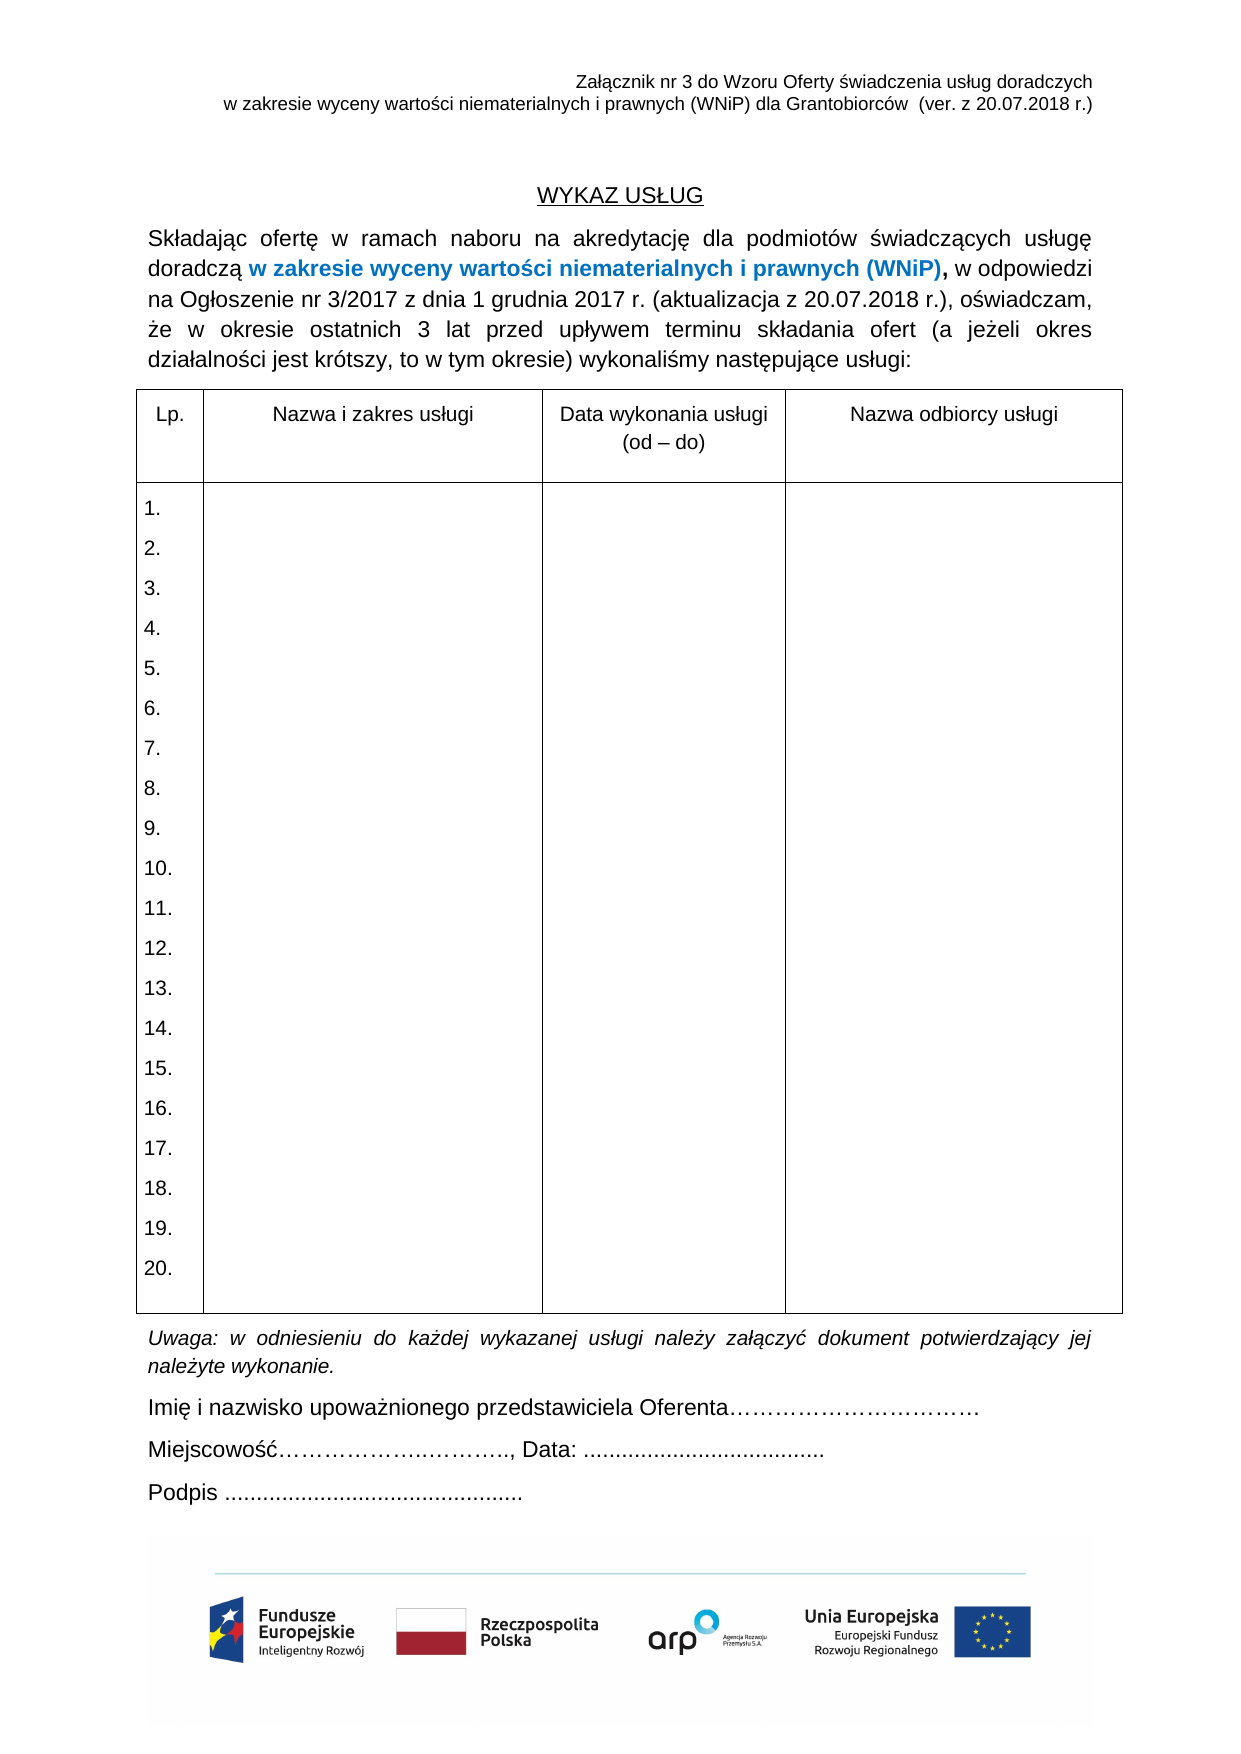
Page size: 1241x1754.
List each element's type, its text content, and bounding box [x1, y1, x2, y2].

text Uwaga: w odniesieniu do każdej wykazanej usługi należy załączyć dokument potwierdzający jej należyte wykonanie. [148, 1326, 1093, 1377]
text Miejscowość………………..……….., Data: ...................................... [148, 1436, 1093, 1462]
text WYKAZ USŁUG [148, 182, 1093, 209]
table_header Data wykonania usługi (od – do) [543, 390, 785, 482]
picture [147, 1535, 1093, 1726]
table_cell [543, 483, 785, 1312]
text Podpis ............................................... [148, 1479, 1093, 1505]
table_header Nazwa i zakres usługi [204, 390, 542, 482]
table_cell 1. 2. 3. 4. 5. 6. 7. 8. 9. 10. 11. 12. 13. 14. 15. 16. 17. 18. 19. 20. [137, 483, 203, 1312]
table_cell [786, 483, 1122, 1312]
table_header Nazwa odbiorcy usługi [786, 390, 1122, 482]
text Składając ofertę w ramach naboru na akredytację dla podmiotów świadczących usługę doradczą w zakresie wyceny wartości niematerialnych i prawnych (WNiP), w odpowiedzi na Ogłoszenie nr 3/2017 z dnia 1 grudnia 2017 r. (aktualizacja z 20.07.2018 r.), oświadczam, że w okresie ostatnich 3 lat przed upływem terminu składania ofert (a jeżeli okres działalności jest krótszy, to w tym okresie) wykonaliśmy następujące usługi: [148, 225, 1093, 372]
table_cell [204, 483, 542, 1312]
text Imię i nazwisko upoważnionego przedstawiciela Oferenta…………………………… [148, 1393, 1093, 1420]
table_header Lp. [137, 390, 203, 482]
